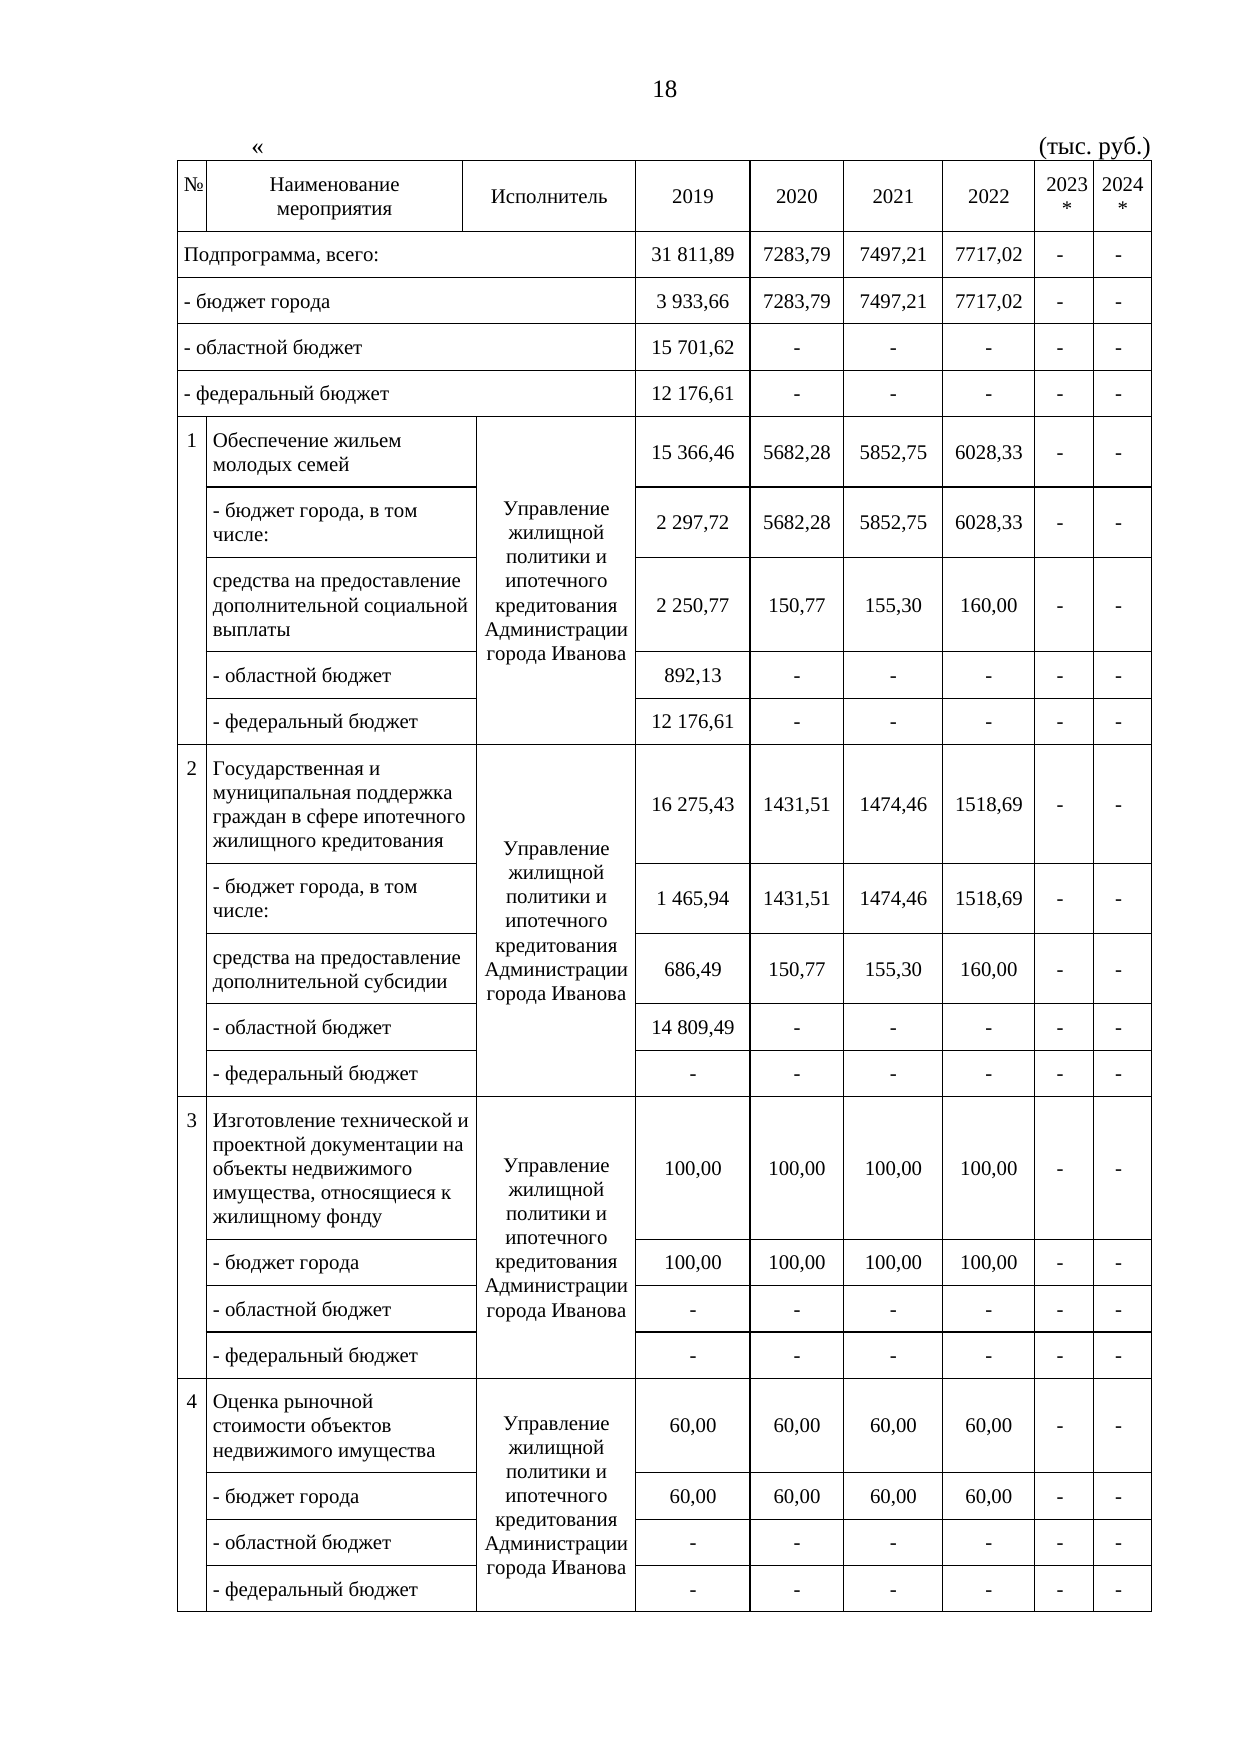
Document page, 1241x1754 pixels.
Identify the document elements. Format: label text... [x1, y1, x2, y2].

table_cell - [1035, 1286, 1093, 1331]
table_cell 60,00 [751, 1473, 843, 1518]
table_cell 60,00 [751, 1379, 843, 1472]
table_cell средства на предоставление дополнительной социальной выплаты [207, 558, 476, 651]
table_cell Управление жилищной политики и ипотечного кредитования Администрации города Иванова [477, 1097, 635, 1378]
table_cell - [844, 1333, 942, 1378]
table_cell 150,77 [751, 558, 843, 651]
table_cell - федеральный бюджет [178, 371, 635, 416]
table_cell - [1094, 1379, 1151, 1472]
table_cell - [943, 1333, 1034, 1378]
table_header Наименование мероприятия [207, 161, 462, 231]
table_cell - [1035, 699, 1093, 744]
table_cell - бюджет города [207, 1240, 476, 1285]
table_header 2020 [751, 161, 843, 231]
table_cell - бюджет города [207, 1473, 476, 1518]
table_cell - [1035, 745, 1093, 862]
table_cell 7497,21 [844, 232, 942, 277]
table_cell Управление жилищной политики и ипотечного кредитования Администрации города Иванова [477, 745, 635, 1096]
table_cell - [1035, 934, 1093, 1003]
table_cell 100,00 [844, 1240, 942, 1285]
table_cell 60,00 [844, 1379, 942, 1472]
table_cell 892,13 [636, 652, 749, 698]
table_cell 7283,79 [751, 278, 843, 323]
table_cell - [844, 1004, 942, 1050]
table_cell - [1035, 864, 1093, 933]
table_cell 1474,46 [844, 745, 942, 862]
table_cell - [943, 699, 1034, 744]
table_cell 100,00 [943, 1097, 1034, 1239]
table_cell - областной бюджет [207, 1520, 476, 1565]
table_cell - федеральный бюджет [207, 1051, 476, 1096]
table_cell - [1094, 488, 1151, 557]
table_cell - [751, 1566, 843, 1611]
table_cell - областной бюджет [207, 1286, 476, 1331]
table_cell - [943, 324, 1034, 369]
table_cell Оценка рыночной стоимости объектов недвижимого имущества [207, 1379, 476, 1472]
table_cell - бюджет города [178, 278, 635, 323]
table_cell 5852,75 [844, 488, 942, 557]
table_cell 3 933,66 [636, 278, 749, 323]
table_cell - [1094, 232, 1151, 277]
table_cell - [844, 1520, 942, 1565]
table_header 2021 [844, 161, 942, 231]
table_cell - [1094, 417, 1151, 486]
table_cell - [1035, 1379, 1093, 1472]
table_cell 7283,79 [751, 232, 843, 277]
table_cell - [1035, 1473, 1093, 1518]
table_cell - [1035, 1004, 1093, 1050]
table_cell 6028,33 [943, 417, 1034, 486]
table_cell - [636, 1566, 749, 1611]
table_cell - [636, 1051, 749, 1096]
table_cell - [1035, 417, 1093, 486]
table_cell - [1035, 1333, 1093, 1378]
table_cell - [1094, 1051, 1151, 1096]
table_cell - [1035, 371, 1093, 416]
table_cell - [1094, 864, 1151, 933]
table_cell - федеральный бюджет [207, 699, 476, 744]
table_cell - федеральный бюджет [207, 1333, 476, 1378]
table_cell Государственная и муниципальная поддержка граждан в сфере ипотечного жилищного кредитования [207, 745, 476, 862]
table_cell 1 [178, 417, 206, 744]
table_cell - [751, 652, 843, 698]
table_cell - [1035, 278, 1093, 323]
table_cell - [751, 699, 843, 744]
table_cell - [943, 1051, 1034, 1096]
table_cell - [1094, 278, 1151, 323]
table_cell - [943, 1004, 1034, 1050]
table_cell 100,00 [636, 1240, 749, 1285]
table_cell - [1094, 558, 1151, 651]
table_cell 155,30 [844, 934, 942, 1003]
table_cell 100,00 [751, 1097, 843, 1239]
table_cell - [844, 699, 942, 744]
table_cell 6028,33 [943, 488, 1034, 557]
table_cell - [943, 652, 1034, 698]
table_cell - [1035, 652, 1093, 698]
table_header 2024 * [1094, 161, 1151, 231]
table_cell - [751, 1286, 843, 1331]
table_cell 1474,46 [844, 864, 942, 933]
table_cell - [844, 324, 942, 369]
table_cell - [1094, 1566, 1151, 1611]
table_cell 15 366,46 [636, 417, 749, 486]
table_cell - [636, 1333, 749, 1378]
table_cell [477, 1379, 635, 1611]
table_cell средства на предоставление дополнительной субсидии [207, 934, 476, 1003]
table_cell 60,00 [943, 1473, 1034, 1518]
table_cell 1431,51 [751, 864, 843, 933]
table_cell - [1035, 1566, 1093, 1611]
table_cell - [1094, 1473, 1151, 1518]
table_cell 1518,69 [943, 864, 1034, 933]
table_cell 155,30 [844, 558, 942, 651]
table_cell 1518,69 [943, 745, 1034, 862]
table_cell - [1035, 232, 1093, 277]
table_cell 4 [178, 1379, 206, 1611]
table_cell - [751, 371, 843, 416]
table_cell - [1035, 558, 1093, 651]
table_cell - областной бюджет [207, 1004, 476, 1050]
table_cell - [844, 1566, 942, 1611]
table_cell - [751, 1004, 843, 1050]
table_header 2019 [636, 161, 749, 231]
table_cell - [1094, 1520, 1151, 1565]
table_cell - [1094, 371, 1151, 416]
table_cell Подпрограмма, всего: [178, 232, 635, 277]
table_cell - [751, 324, 843, 369]
table_cell 60,00 [943, 1379, 1034, 1472]
table_cell - [943, 1286, 1034, 1331]
table_cell 14 809,49 [636, 1004, 749, 1050]
table_cell 5852,75 [844, 417, 942, 486]
table_cell 16 275,43 [636, 745, 749, 862]
table_cell 3 [178, 1097, 206, 1378]
table_cell 60,00 [636, 1379, 749, 1472]
table_cell Обеспечение жильем молодых семей [207, 417, 476, 486]
table_cell 686,49 [636, 934, 749, 1003]
table_cell 12 176,61 [636, 699, 749, 744]
table_cell - [1035, 1051, 1093, 1096]
table_cell 5682,28 [751, 488, 843, 557]
table_cell 100,00 [636, 1097, 749, 1239]
table_cell 15 701,62 [636, 324, 749, 369]
table_cell - [844, 652, 942, 698]
table_cell - федеральный бюджет [207, 1566, 476, 1611]
table_cell - [1035, 324, 1093, 369]
table_cell 2 297,72 [636, 488, 749, 557]
table_cell - [636, 1520, 749, 1565]
table_cell - [751, 1333, 843, 1378]
table_cell - [1035, 1520, 1093, 1565]
table_cell - [1094, 652, 1151, 698]
table_cell - [1094, 1333, 1151, 1378]
table_cell - [844, 1051, 942, 1096]
table_cell - [636, 1286, 749, 1331]
table_cell 60,00 [636, 1473, 749, 1518]
table_cell - [1035, 1097, 1093, 1239]
table_header 2023 * [1035, 161, 1093, 231]
table_cell - [1035, 488, 1093, 557]
text « (тыс. руб.) [177, 131, 1152, 160]
table_cell 7497,21 [844, 278, 942, 323]
table_cell - [1094, 1240, 1151, 1285]
table_cell - областной бюджет [178, 324, 635, 369]
table_header 2022 [943, 161, 1034, 231]
table_cell - [1094, 324, 1151, 369]
table_cell 100,00 [943, 1240, 1034, 1285]
table_cell Управление жилищной политики и ипотечного кредитования Администрации города Иванова [477, 417, 635, 744]
table_cell - [1094, 1004, 1151, 1050]
table_cell 2 250,77 [636, 558, 749, 651]
table_cell - [1094, 1097, 1151, 1239]
table_cell - [1035, 1240, 1093, 1285]
table_cell - [943, 1520, 1034, 1565]
table_cell - [844, 371, 942, 416]
table_cell - [844, 1286, 942, 1331]
table_header Исполнитель [463, 161, 635, 231]
table_cell 2 [178, 745, 206, 1096]
table_cell - [1094, 1286, 1151, 1331]
table_cell 160,00 [943, 558, 1034, 651]
table_cell - [751, 1520, 843, 1565]
table_cell - [1094, 934, 1151, 1003]
table_header № [178, 161, 206, 231]
table_cell - [1094, 699, 1151, 744]
table_cell - [943, 1566, 1034, 1611]
table_cell 1431,51 [751, 745, 843, 862]
table_cell 100,00 [844, 1097, 942, 1239]
table_cell 7717,02 [943, 232, 1034, 277]
table_cell - областной бюджет [207, 652, 476, 698]
table_cell 5682,28 [751, 417, 843, 486]
table_cell Изготовление технической и проектной документации на объекты недвижимого имущества, относящиеся к жилищному фонду [207, 1097, 476, 1239]
table_cell - [943, 371, 1034, 416]
table_cell 100,00 [751, 1240, 843, 1285]
table_cell 7717,02 [943, 278, 1034, 323]
table_cell - [1094, 745, 1151, 862]
table_cell 150,77 [751, 934, 843, 1003]
table_cell 160,00 [943, 934, 1034, 1003]
table_cell 60,00 [844, 1473, 942, 1518]
table_cell 31 811,89 [636, 232, 749, 277]
table_cell 1 465,94 [636, 864, 749, 933]
table_cell - бюджет города, в том числе: [207, 864, 476, 933]
table_cell 12 176,61 [636, 371, 749, 416]
table_cell - бюджет города, в том числе: [207, 488, 476, 557]
table_cell - [751, 1051, 843, 1096]
